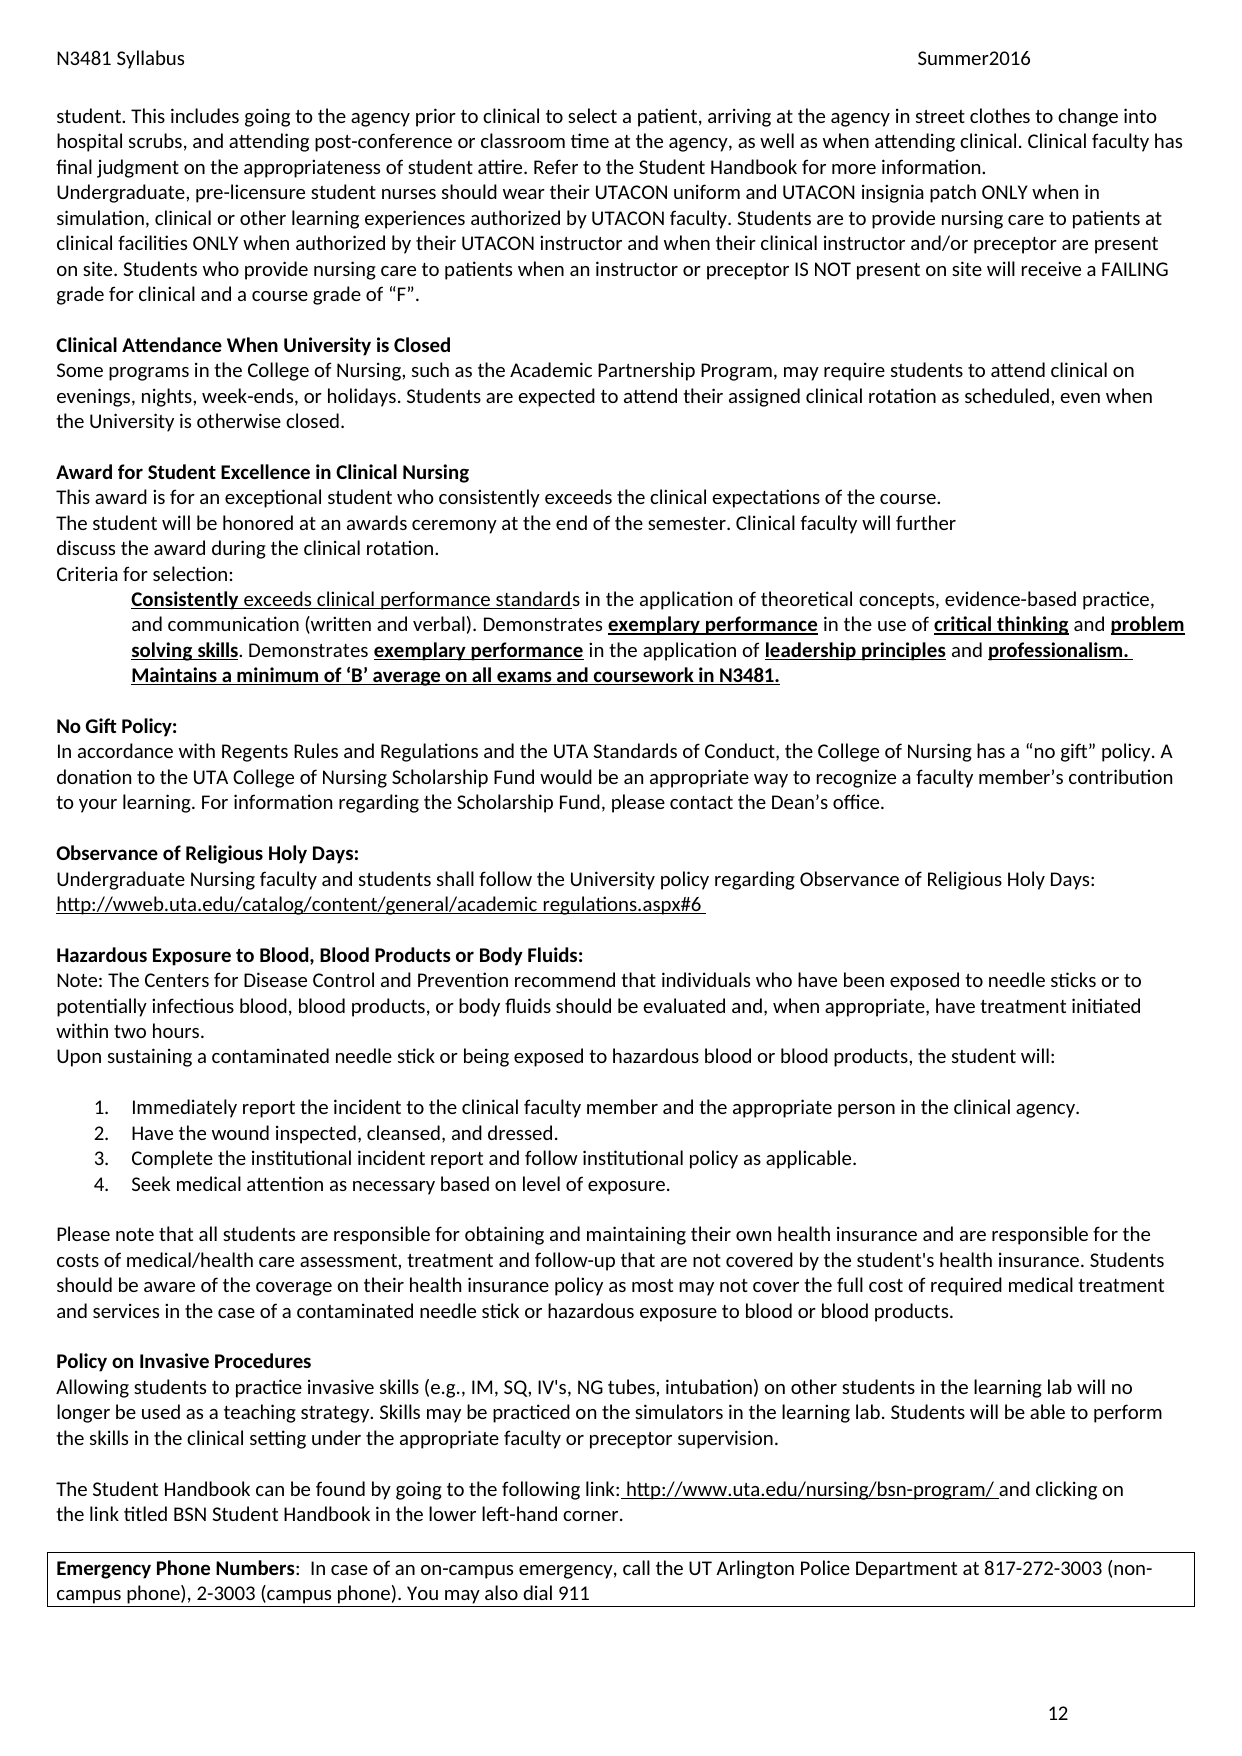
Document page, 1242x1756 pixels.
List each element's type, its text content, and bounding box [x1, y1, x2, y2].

text In accordance with Regents Rules and Regulations and the UTA Standards of Conduct, the College of Nursing has a “no gift” policy. A donation to the UTA College of Nursing Scholarship Fund would be an appropriate way to recognize a faculty member’s contribution to your learning. For information regarding the Scholarship Fund, please contact the Dean’s office. [56, 739, 1185, 815]
text No Gift Policy: [56, 713, 1185, 739]
list Complete the institutional incident report and follow institutional policy as applicable. [93, 1145, 1185, 1171]
list Seek medical attention as necessary based on level of exposure. [93, 1171, 1185, 1196]
list Immediately report the incident to the clinical faculty member and the appropriate person in the clinical agency. [93, 1094, 1185, 1120]
text Undergraduate Nursing faculty and students shall follow the University policy regarding Observance of Religious Holy Days: http://wweb.uta.edu/catalog/content/general/academic regulations.aspx#6 [56, 866, 1185, 917]
text Criteria for selection: [56, 561, 1185, 586]
text The student will be honored at an awards ceremony at the end of the semester. Clinical faculty will further [56, 510, 1185, 535]
text Upon sustaining a contaminated needle stick or being exposed to hazardous blood or blood products, the student will: [56, 1044, 1185, 1069]
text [56, 103, 1185, 179]
text Clinical Attendance When University is Closed [56, 332, 1185, 357]
text Undergraduate, pre-licensure student nurses should wear their UTACON uniform and UTACON insignia patch ONLY when in simulation, clinical or other learning experiences authorized by UTACON faculty. Students are to provide nursing care to patients at clinical facilities ONLY when authorized by their UTACON instructor and when their clinical instructor and/or preceptor are present on site. Students who provide nursing care to patients when an instructor or preceptor IS NOT present on site will receive a FAILING grade for clinical and a course grade of “F”. [56, 179, 1185, 307]
text Hazardous Exposure to Blood, Blood Products or Body Fluids: [56, 942, 1185, 967]
text Note: The Centers for Disease Control and Prevention recommend that individuals who have been exposed to needle sticks or to potentially infectious blood, blood products, or body fluids should be evaluated and, when appropriate, have treatment initiated within two hours. [56, 967, 1185, 1044]
text Some programs in the College of Nursing, such as the Academic Partnership Program, may require students to attend clinical on evenings, nights, week-ends, or holidays. Students are expected to attend their assigned clinical rotation as scheduled, even when the University is otherwise closed. [56, 357, 1185, 434]
list Have the wound inspected, cleansed, and dressed. [93, 1120, 1185, 1145]
text Please note that all students are responsible for obtaining and maintaining their own health insurance and are responsible for the costs of medical/health care assessment, treatment and follow-up that are not covered by the student's health insurance. Students should be aware of the coverage on their health insurance policy as most may not cover the full cost of required medical treatment and services in the case of a contaminated needle stick or hazardous exposure to blood or blood products. [56, 1222, 1185, 1323]
text Observance of Religious Holy Days: [56, 840, 1185, 866]
text Emergency Phone Numbers: In case of an on-campus emergency, call the UT Arlington Police Department at 817-272-3003 (non-campus phone), 2-3003 (campus phone). You may also dial 911 [48, 1553, 1194, 1606]
list Consistently exceeds clinical performance standards in the application of theoretical concepts, evidence-based practice, and communication (written and verbal). Demonstrates exemplary performance in the use of critical thinking and problem solving skills. Demonstrates exemplary performance in the application of leadership principles and professionalism. Maintains a minimum of ‘B’ average on all exams and coursework in N3481. [131, 586, 1185, 688]
text Award for Student Excellence in Clinical Nursing [56, 459, 1185, 484]
text Allowing students to practice invasive skills (e.g., IM, SQ, IV's, NG tubes, intubation) on other students in the learning lab will no longer be used as a teaching strategy. Skills may be practiced on the simulators in the learning lab. Students will be able to perform the skills in the clinical setting under the appropriate faculty or preceptor supervision. [56, 1374, 1185, 1450]
text Policy on Invasive Procedures [56, 1349, 1185, 1374]
text The Student Handbook can be found by going to the following link: http://www.uta.edu/nursing/bsn-program/ and clicking on the link titled BSN Student Handbook in the lower left-hand corner. [56, 1476, 1185, 1527]
text This award is for an exceptional student who consistently exceeds the clinical expectations of the course. [56, 484, 1185, 510]
text discuss the award during the clinical rotation. [56, 535, 1185, 561]
